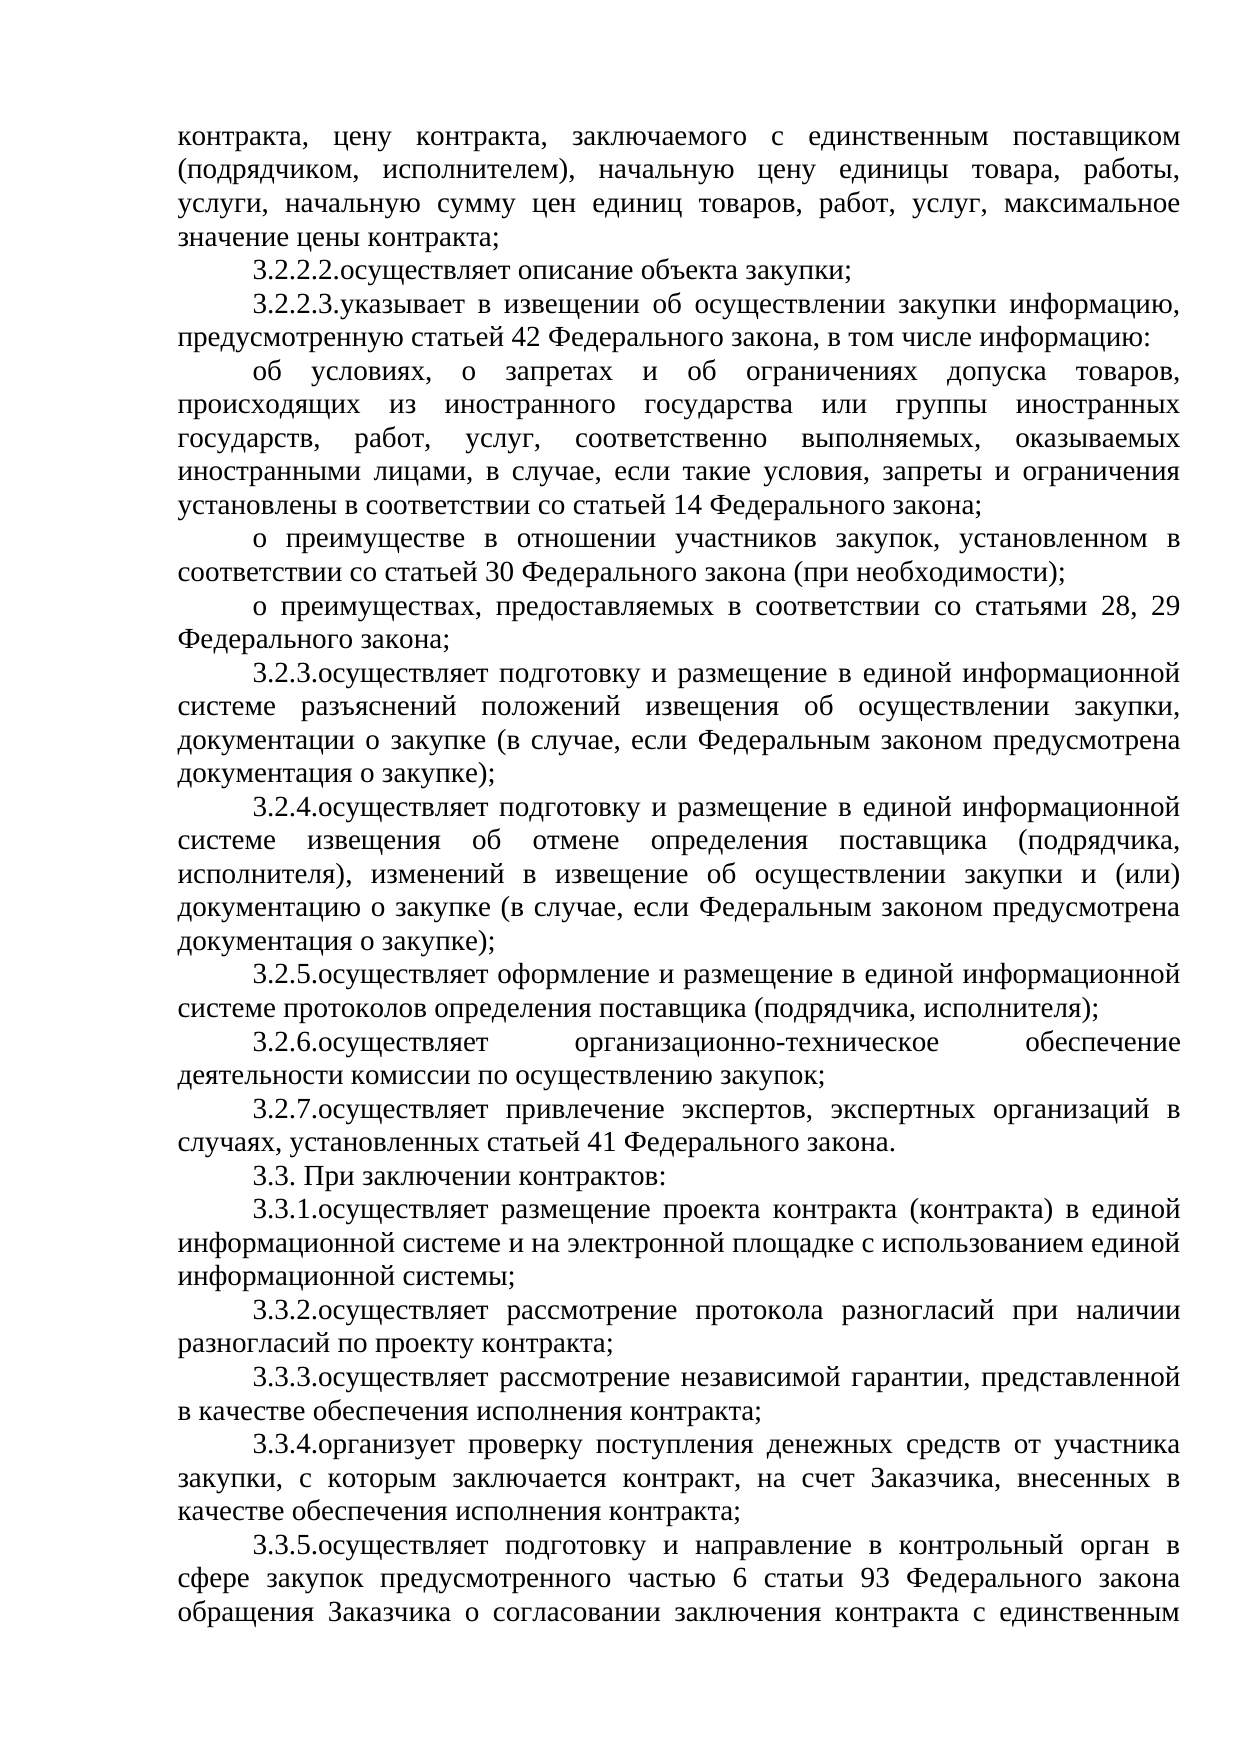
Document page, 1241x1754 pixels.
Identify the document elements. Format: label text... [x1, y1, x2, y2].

text 3.3.1.осуществляет размещение проекта контракта (контракта) в единой информационной системе и на электронной площадке с использованием единой информационной системы; [177, 1191, 1181, 1292]
text 3.2.2.3.указывает в извещении об осуществлении закупки информацию, предусмотренную статьей 42 Федерального закона, в том числе информацию: [177, 286, 1181, 353]
text о преимуществах, предоставляемых в соответствии со статьями 28, 29 Федерального закона; [177, 588, 1181, 655]
text 3.2.2.2.осуществляет описание объекта закупки; [177, 252, 1181, 286]
text 3.3. При заключении контрактов: [177, 1158, 1181, 1191]
text 3.3.2.осуществляет рассмотрение протокола разногласий при наличии разногласий по проекту контракта; [177, 1292, 1181, 1359]
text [177, 1527, 1181, 1627]
text о преимуществе в отношении участников закупок, установленном в соответствии со статьей 30 Федерального закона (при необходимости); [177, 521, 1181, 588]
text 3.2.3.осуществляет подготовку и размещение в единой информационной системе разъяснений положений извещения об осуществлении закупки, документации о закупке (в случае, если Федеральным законом предусмотрена документация о закупке); [177, 655, 1181, 789]
text об условиях, о запретах и об ограничениях допуска товаров, происходящих из иностранного государства или группы иностранных государств, работ, услуг, соответственно выполняемых, оказываемых иностранными лицами, в случае, если такие условия, запреты и ограничения установлены в соответствии со статьей 14 Федерального закона; [177, 353, 1181, 521]
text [177, 118, 1181, 252]
text 3.2.6.осуществляет организационно-техническое обеспечение деятельности комиссии по осуществлению закупок; [177, 1024, 1181, 1091]
text 3.2.7.осуществляет привлечение экспертов, экспертных организаций в случаях, установленных статьей 41 Федерального закона. [177, 1091, 1181, 1158]
text 3.2.4.осуществляет подготовку и размещение в единой информационной системе извещения об отмене определения поставщика (подрядчика, исполнителя), изменений в извещение об осуществлении закупки и (или) документацию о закупке (в случае, если Федеральным законом предусмотрена документация о закупке); [177, 789, 1181, 957]
text 3.3.3.осуществляет рассмотрение независимой гарантии, представленной в качестве обеспечения исполнения контракта; [177, 1359, 1181, 1426]
text 3.3.4.организует проверку поступления денежных средств от участника закупки, с которым заключается контракт, на счет Заказчика, внесенных в качестве обеспечения исполнения контракта; [177, 1426, 1181, 1527]
text 3.2.5.осуществляет оформление и размещение в единой информационной системе протоколов определения поставщика (подрядчика, исполнителя); [177, 957, 1181, 1024]
